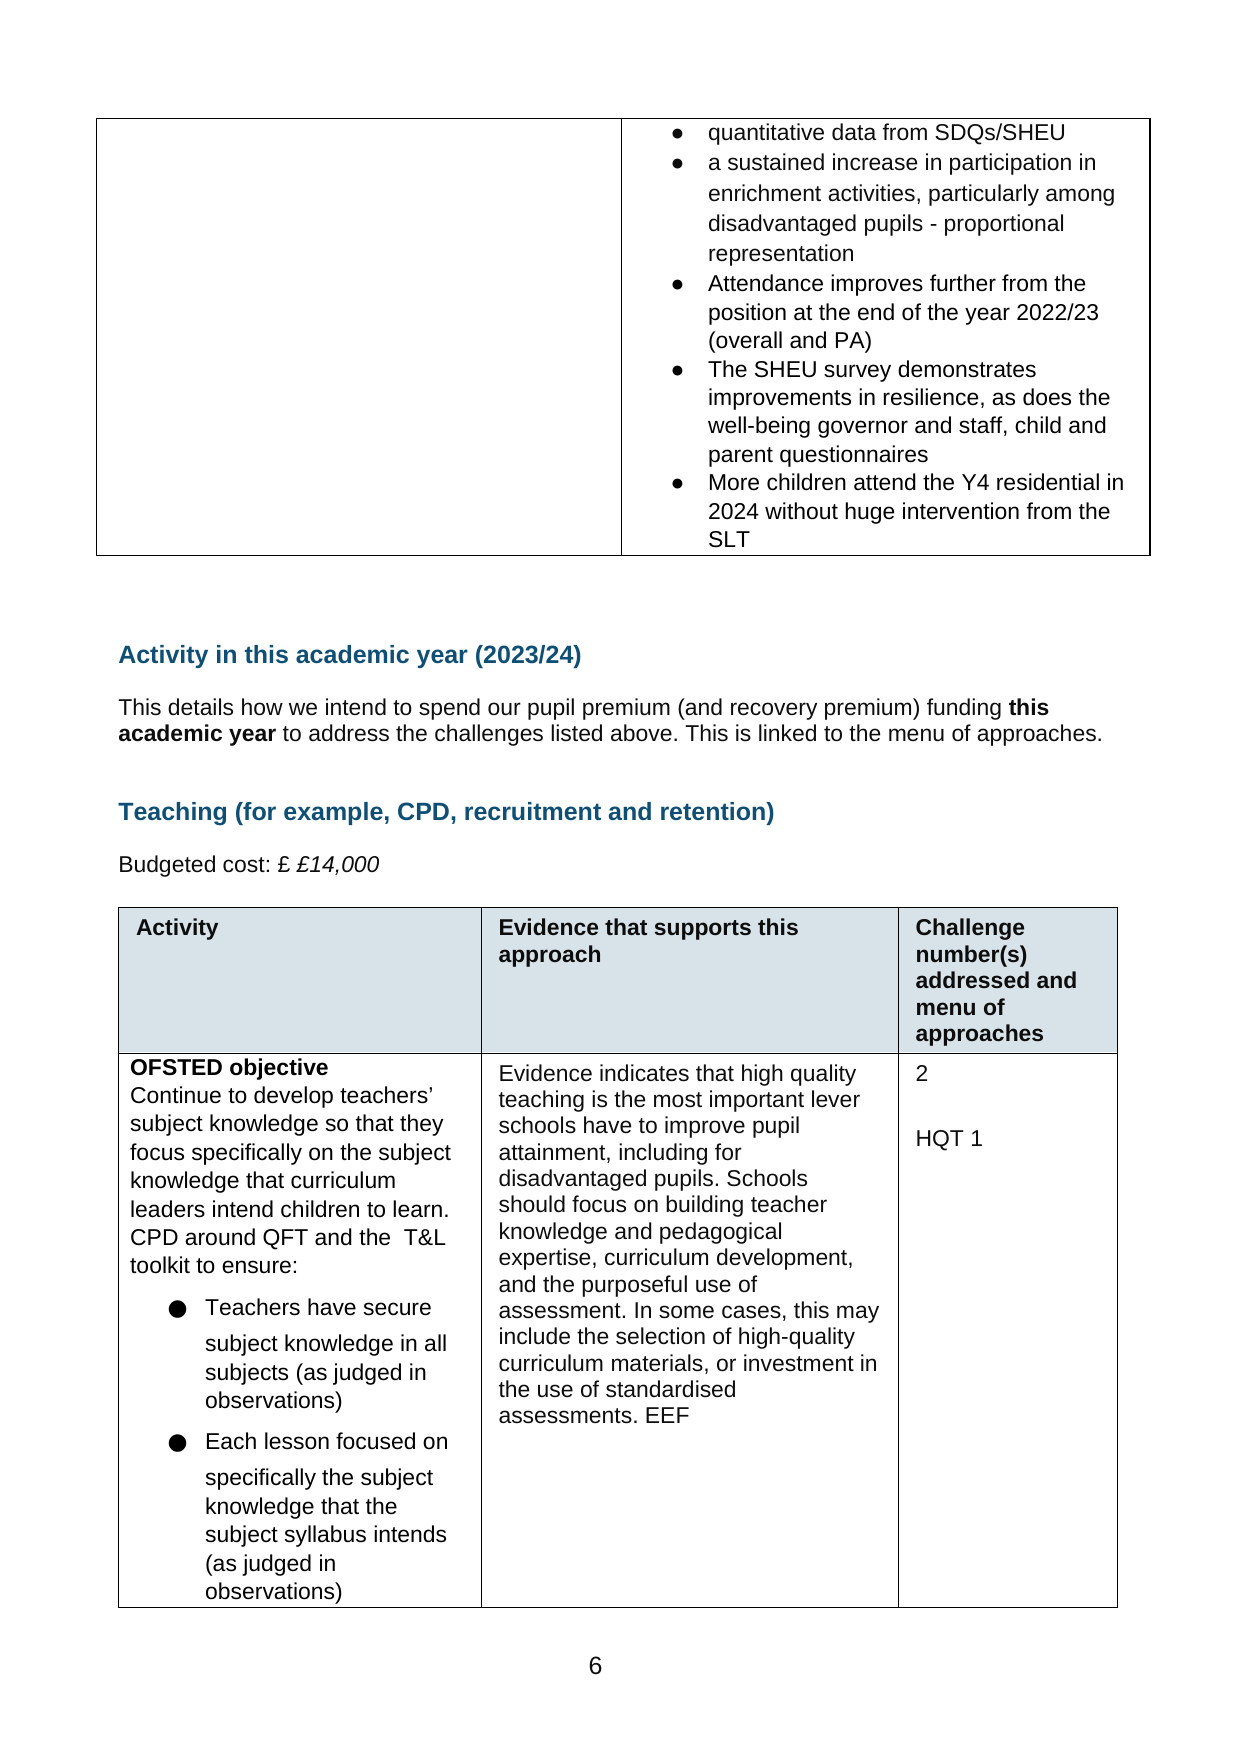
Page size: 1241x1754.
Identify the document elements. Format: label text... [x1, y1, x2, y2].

table_cell OFSTED objective Continue to develop teachers’ subject knowledge so that they focus specifically on the subject knowledge that curriculum leaders intend children to learn. CPD around QFT and the T&L toolkit to ensure: Teachers have secure subject knowledge in all subjects (as judged in observations) Each lesson focused on specifically the subject knowledge that the subject syllabus intends (as judged in observations) Teachers plan activities that help pupils remember important subject knowledge Children achieve well in all subject areas The gap between boys and girls writing and reading continues to narrow The gap between disadvantaged and non-disadvantaged children’s writing and reading continues to narrow [119, 1054, 481, 1607]
subtitle Activity in this academic year (2023/24) [118, 640, 1107, 669]
table_cell 2 HQT 1 [899, 1054, 1117, 1607]
table_header Evidence that supports this approach [482, 908, 898, 1052]
text Budgeted cost: £ £14,000 [118, 851, 1107, 877]
table_header Challenge number(s) addressed and menu of approaches [899, 908, 1117, 1052]
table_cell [97, 119, 621, 555]
table_cell Evidence indicates that high quality teaching is the most important lever schools have to improve pupil attainment, including for disadvantaged pupils. Schools should focus on building teacher knowledge and pedagogical expertise, curriculum development, and the purposeful use of assessment. In some cases, this may include the selection of high-quality curriculum materials, or investment in the use of standardised assessments. EEF [482, 1054, 898, 1607]
subtitle Teaching (for example, CPD, recruitment and retention) [118, 797, 1107, 826]
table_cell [622, 119, 1149, 555]
text This details how we intend to spend our pupil premium (and recovery premium) funding this academic year to address the challenges listed above. This is linked to the menu of approaches. [118, 694, 1107, 747]
table_header Activity [119, 908, 481, 1052]
